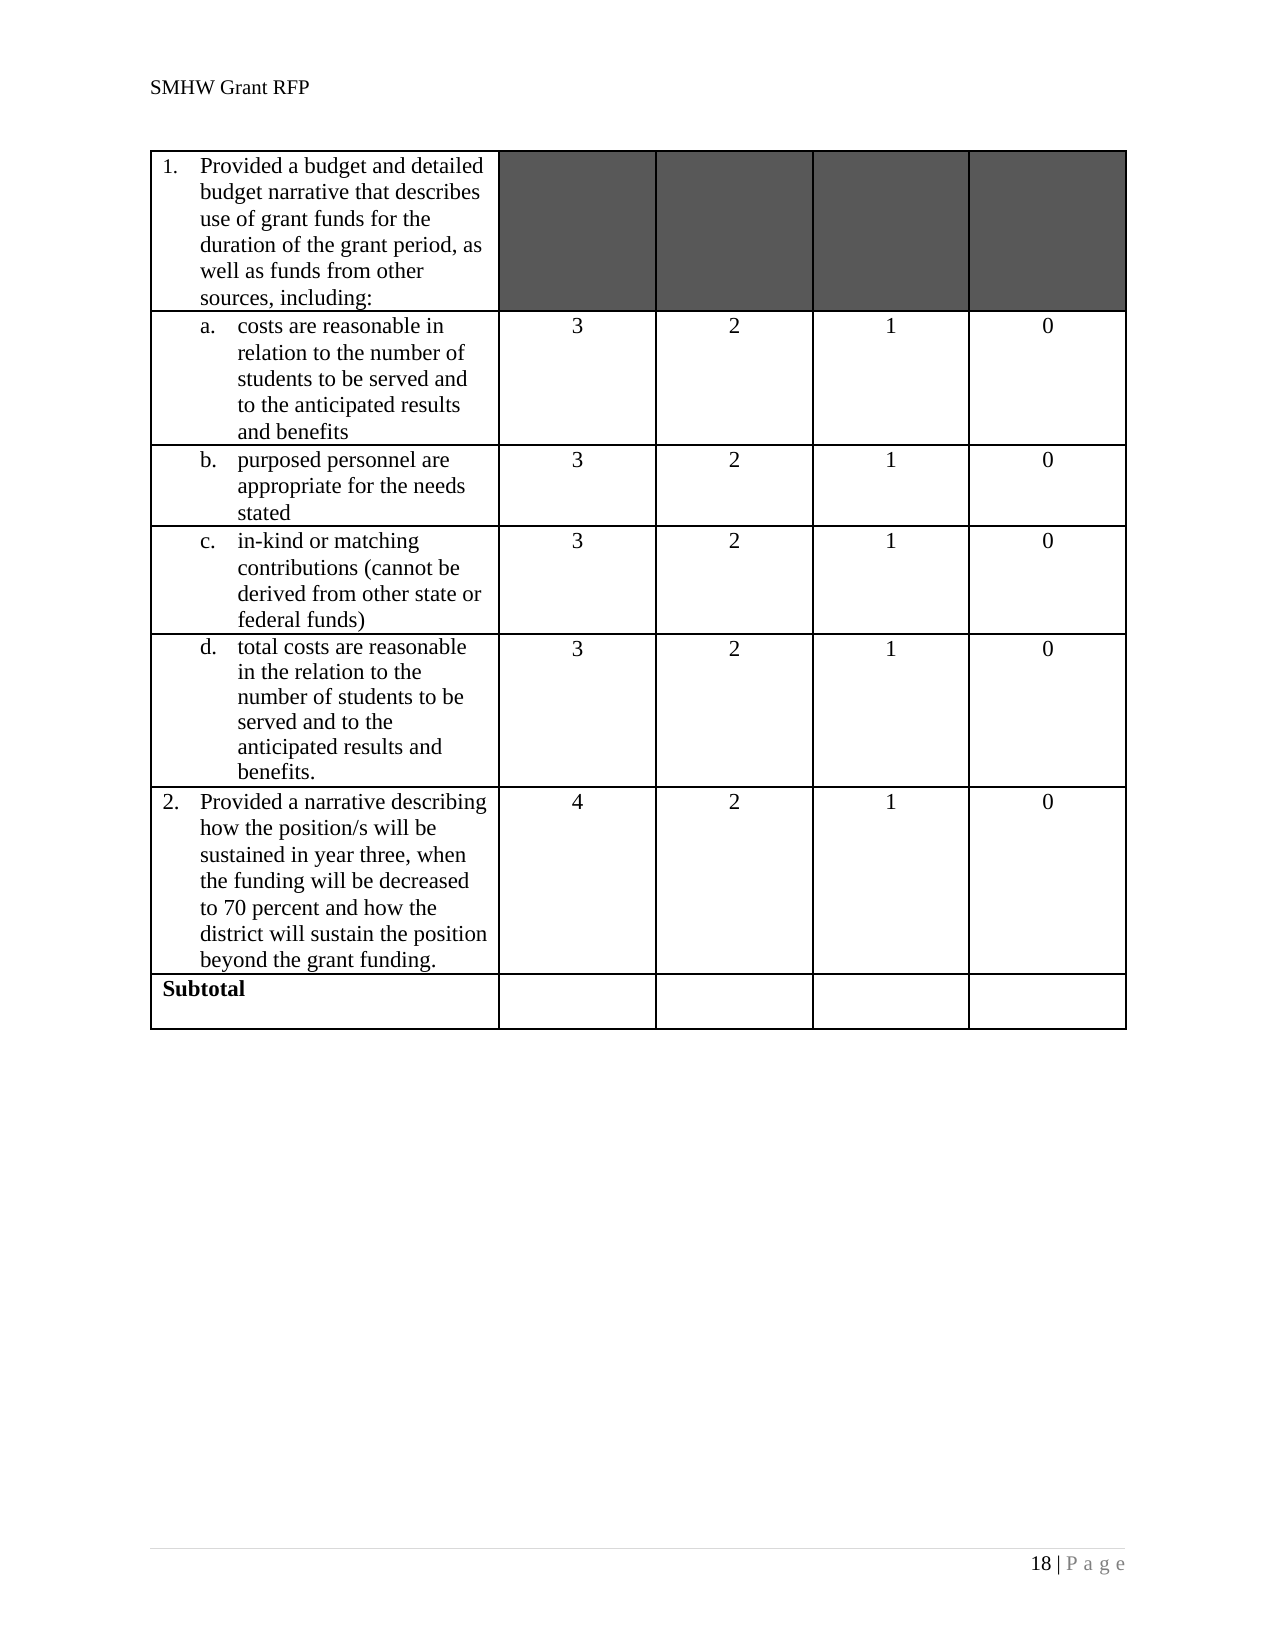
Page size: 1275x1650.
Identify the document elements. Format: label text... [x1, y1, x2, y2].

table_cell Subtotal [152, 975, 498, 1027]
table_cell 2 [657, 635, 812, 786]
table_cell 1 [814, 635, 968, 786]
table_cell [814, 152, 968, 310]
table_cell [970, 152, 1125, 310]
table_cell 1 [814, 312, 968, 444]
table_cell [657, 975, 812, 1027]
table_cell in-kind or matching contributions (cannot be derived from other state or federal funds) [152, 527, 498, 633]
table_cell [500, 152, 655, 310]
table_cell 1 [814, 527, 968, 633]
table_cell 2 [657, 446, 812, 525]
table_cell [970, 975, 1125, 1027]
table_cell purposed personnel are appropriate for the needs stated [152, 446, 498, 525]
table_cell Provided a narrative describing how the position/s will be sustained in year three, when the funding will be decreased to 70 percent and how the district will sustain the position beyond the grant funding. [152, 788, 498, 973]
table_cell [657, 152, 812, 310]
table_cell 2 [657, 527, 812, 633]
table_cell 0 [970, 527, 1125, 633]
table_cell 3 [500, 446, 655, 525]
table_cell 0 [970, 788, 1125, 973]
table_cell 0 [970, 312, 1125, 444]
table_cell [814, 975, 968, 1027]
table_cell total costs are reasonable in the relation to the number of students to be served and to the anticipated results and benefits. [152, 635, 498, 786]
table_cell 3 [500, 312, 655, 444]
table_cell Provided a budget and detailed budget narrative that describes use of grant funds for the duration of the grant period, as well as funds from other sources, including: [152, 152, 498, 310]
table_cell 3 [500, 527, 655, 633]
table_cell costs are reasonable in relation to the number of students to be served and to the anticipated results and benefits [152, 312, 498, 444]
table_cell 3 [500, 635, 655, 786]
table_cell 2 [657, 312, 812, 444]
table_cell 1 [814, 788, 968, 973]
table_cell 1 [814, 446, 968, 525]
table_cell 0 [970, 635, 1125, 786]
table_cell 4 [500, 788, 655, 973]
table_cell 0 [970, 446, 1125, 525]
table_cell [500, 975, 655, 1027]
table_cell 2 [657, 788, 812, 973]
